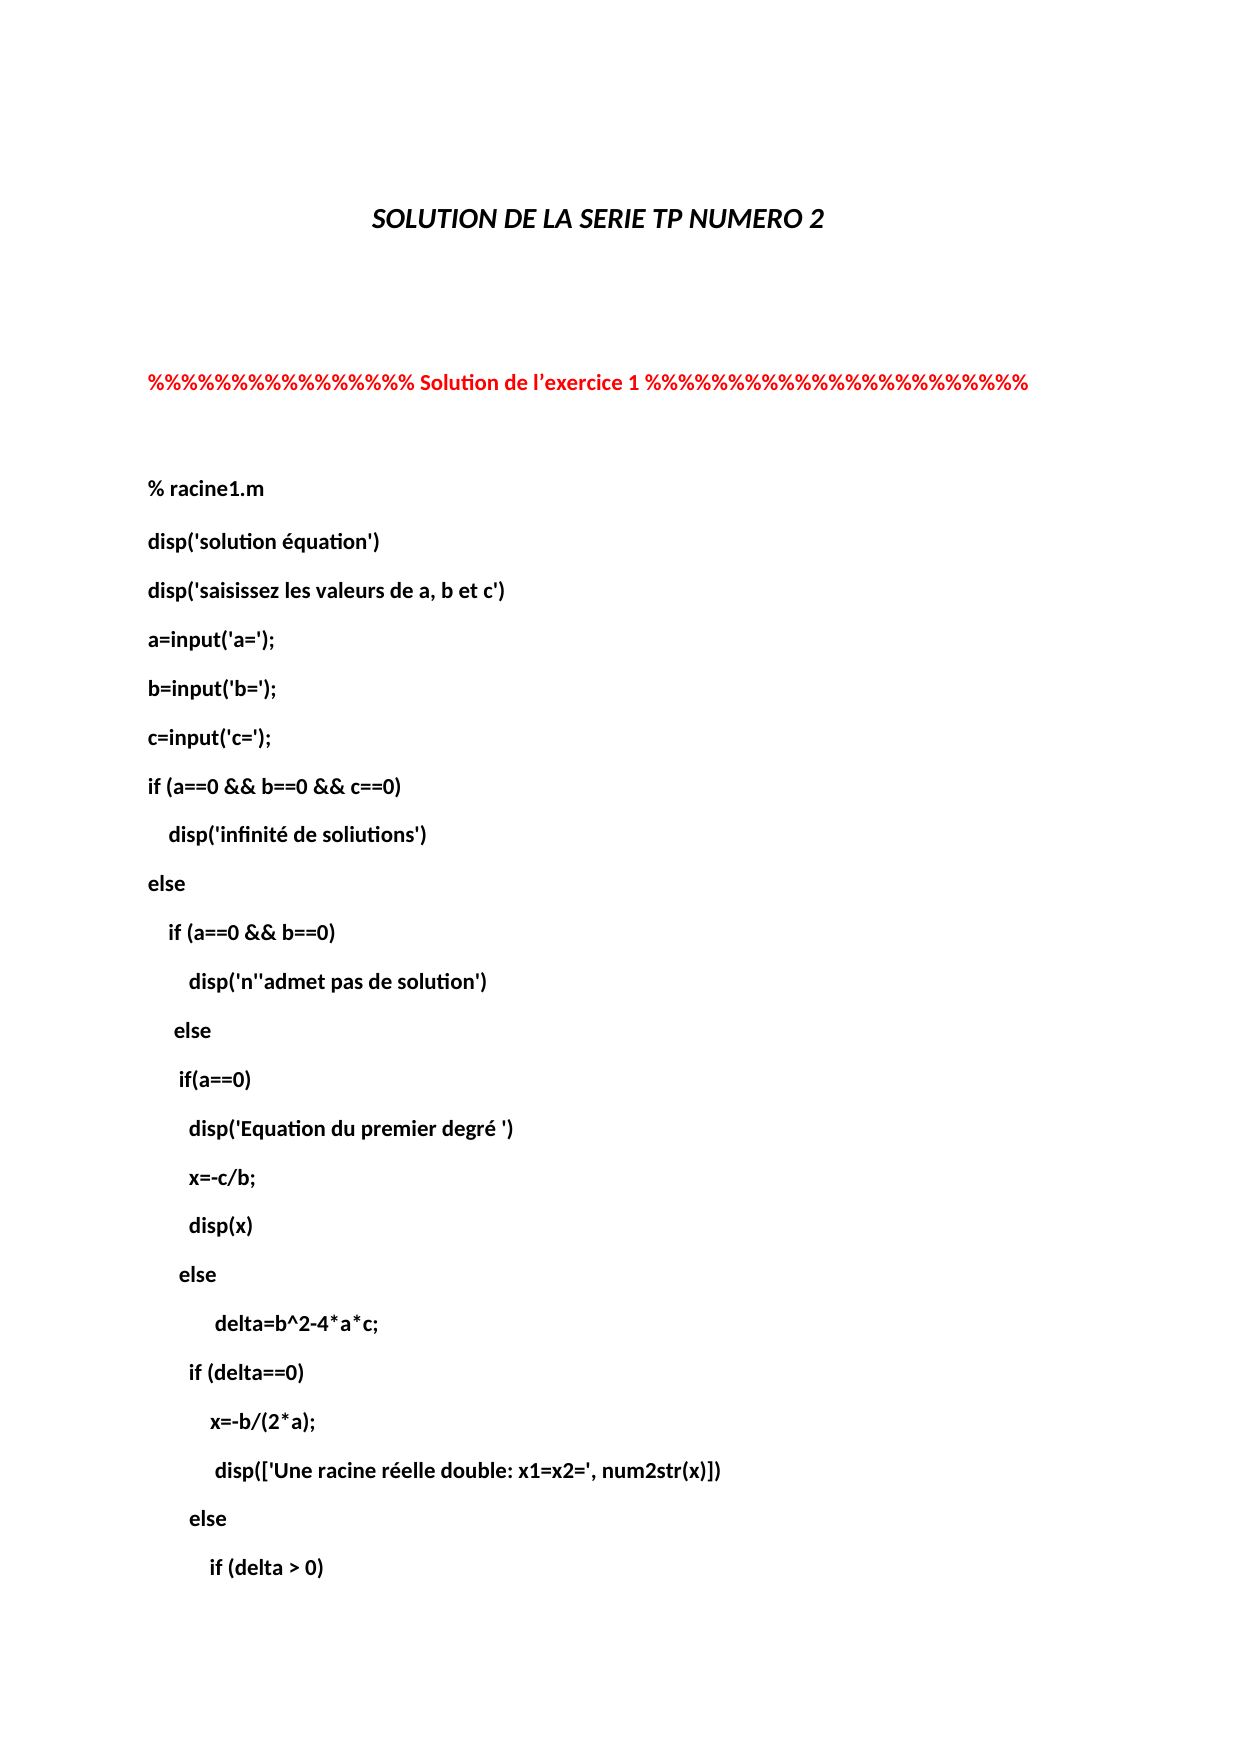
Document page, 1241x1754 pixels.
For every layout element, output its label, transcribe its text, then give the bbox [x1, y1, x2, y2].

text else [148, 869, 1093, 897]
text if (a==0 && b==0 && c==0) [148, 772, 1093, 800]
text disp('n''admet pas de solution') [148, 967, 1093, 995]
text c=input('c='); [148, 723, 1093, 751]
text if (a==0 && b==0) [148, 918, 1093, 946]
text a=input('a='); [148, 625, 1093, 653]
text x=-c/b; [148, 1163, 1093, 1191]
text x=-b/(2*a); [148, 1407, 1093, 1435]
text disp('infinité de soliutions') [148, 821, 1093, 849]
text disp('solution équation') [148, 527, 1093, 556]
text disp(x) [148, 1211, 1093, 1239]
text else [148, 1260, 1093, 1288]
text delta=b^2-4*a*c; [148, 1309, 1093, 1337]
text % racine1.m [148, 474, 1093, 502]
text if (delta > 0) [148, 1553, 1093, 1581]
text disp('Equation du premier degré ') [148, 1114, 1093, 1142]
text b=input('b='); [148, 674, 1093, 702]
text disp(['Une racine réelle double: x1=x2=', num2str(x)]) [148, 1456, 1093, 1484]
text if (delta==0) [148, 1358, 1093, 1386]
text %%%%%%%%%%%%%%%% Solution de l’exercice 1 %%%%%%%%%%%%%%%%%%%%%%% [148, 368, 1093, 396]
text disp('saisissez les valeurs de a, b et c') [148, 576, 1093, 604]
text else [148, 1016, 1093, 1044]
text if(a==0) [148, 1065, 1093, 1093]
text SOLUTION DE LA SERIE TP NUMERO 2 [148, 201, 1093, 236]
text else [148, 1504, 1093, 1533]
